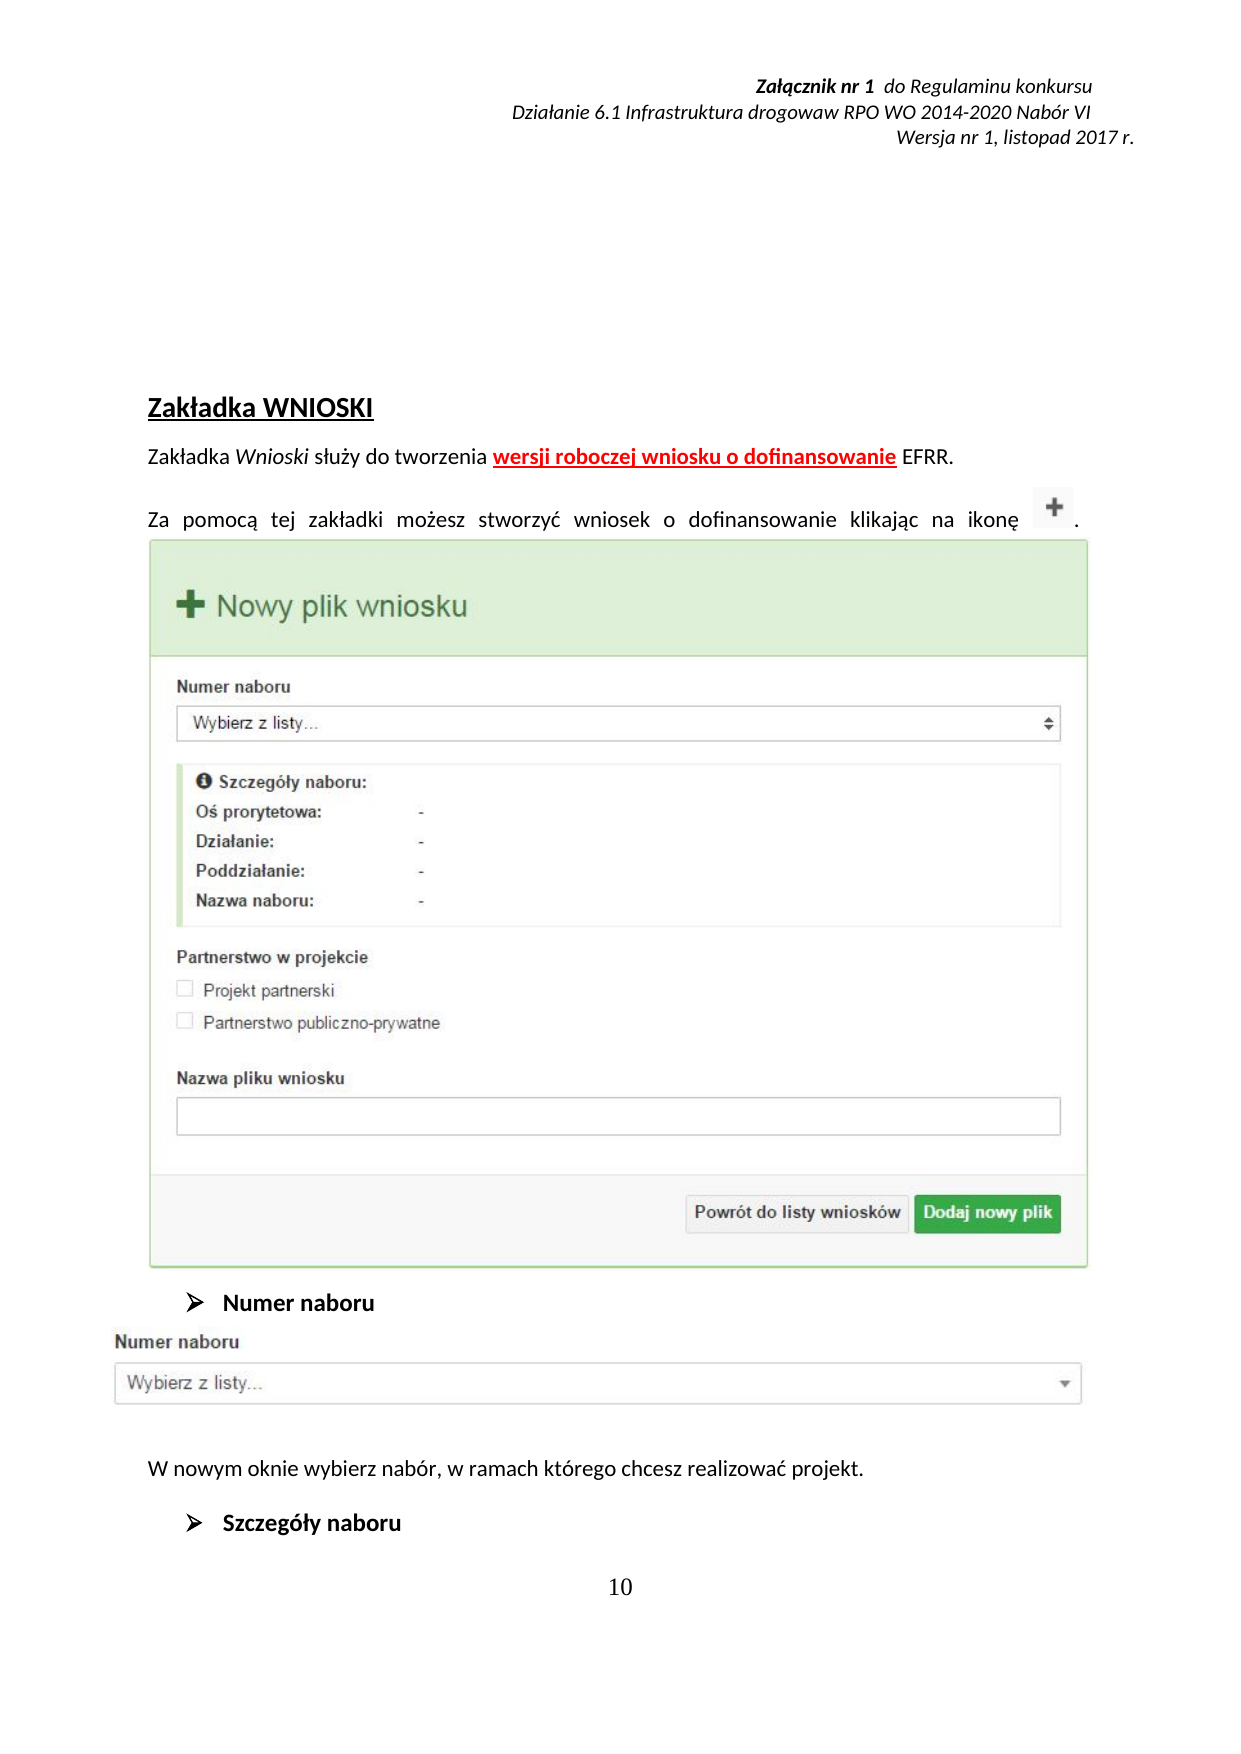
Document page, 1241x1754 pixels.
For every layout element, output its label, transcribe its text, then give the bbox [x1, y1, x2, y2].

text Zakładka WNIOSKI [148, 389, 1093, 424]
text W nowym oknie wybierz nabór, w ramach którego chcesz realizować projekt. [148, 1343, 1093, 1482]
picture [147, 537, 1092, 1271]
picture [1033, 487, 1074, 528]
list Numer naboru [185, 1287, 1093, 1317]
list Szczegóły naboru [185, 1507, 1093, 1537]
text Zakładka Wnioski służy do tworzenia wersji roboczej wniosku o dofinansowanie EFRR. [148, 442, 1093, 470]
picture [109, 1326, 1088, 1413]
